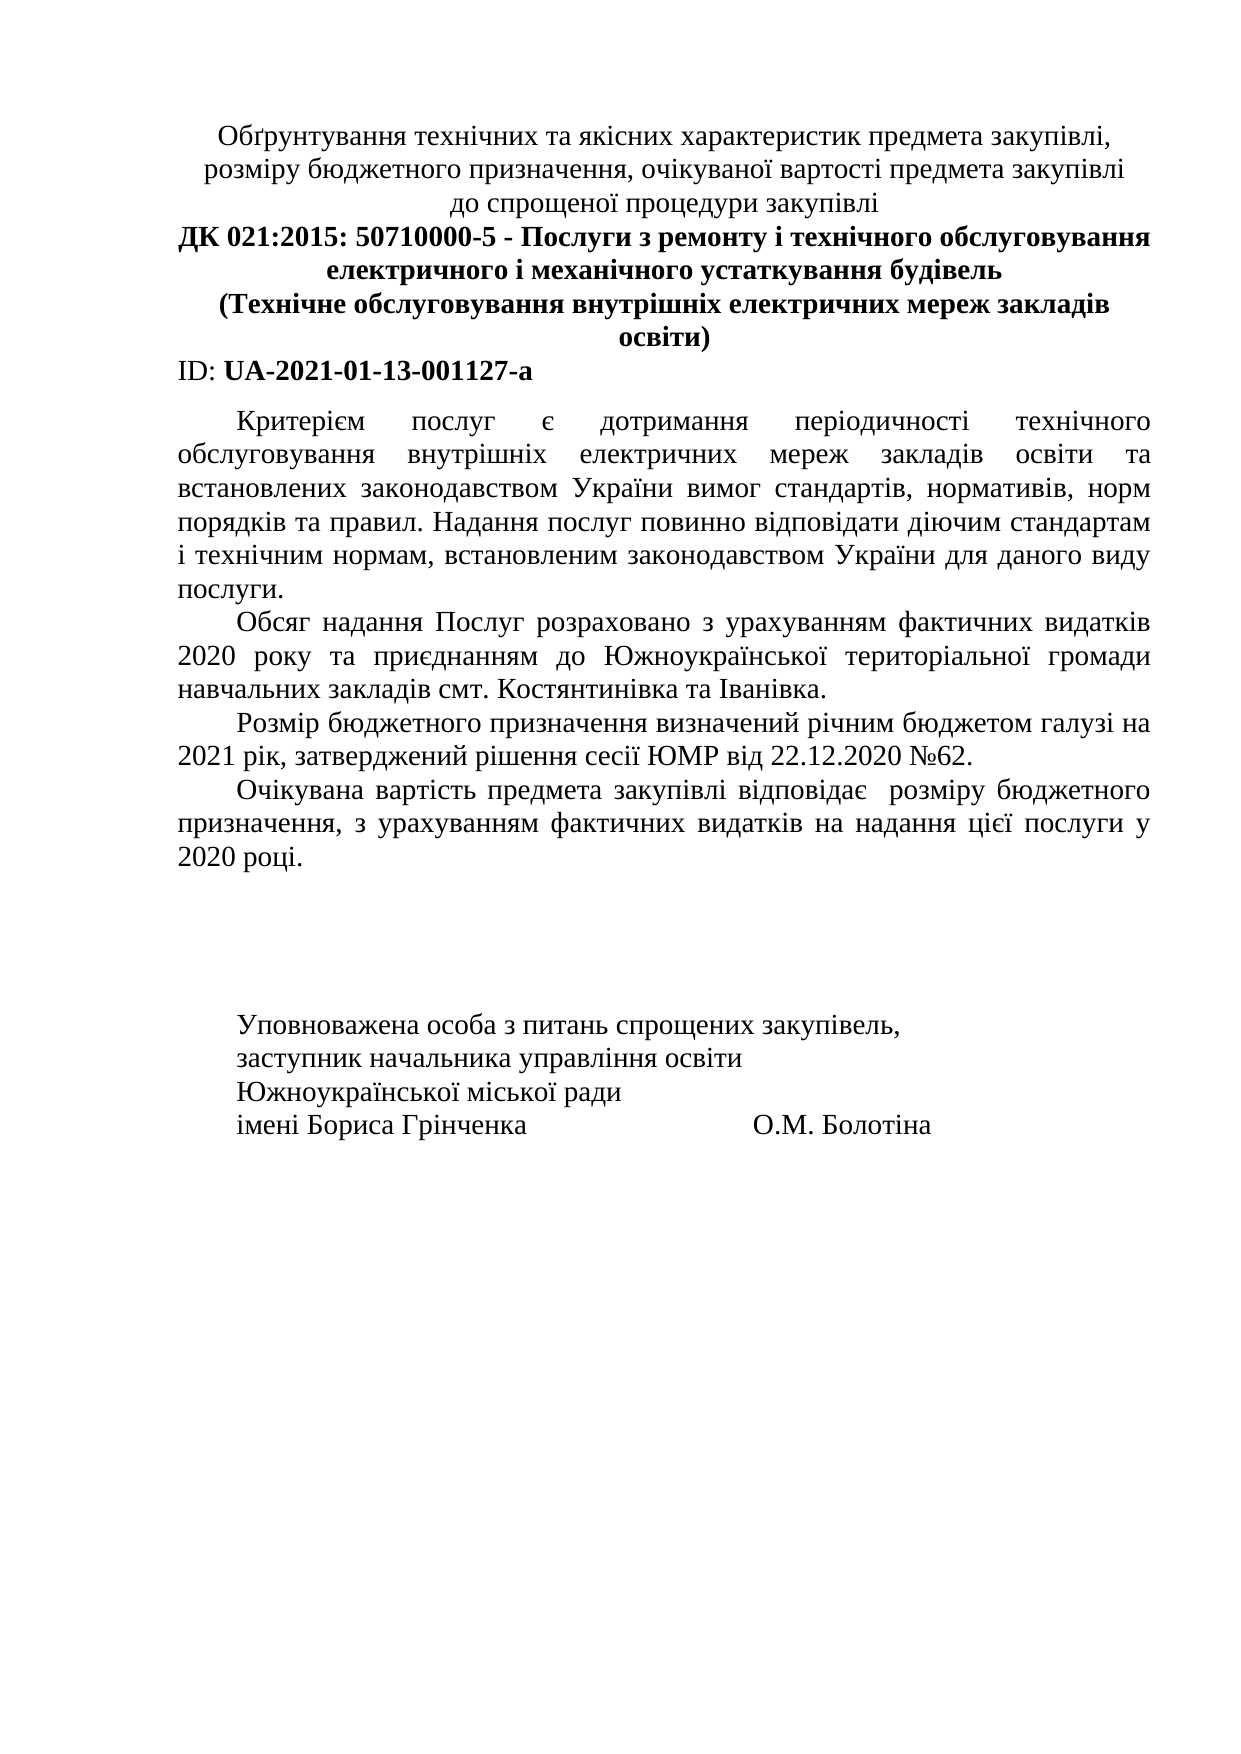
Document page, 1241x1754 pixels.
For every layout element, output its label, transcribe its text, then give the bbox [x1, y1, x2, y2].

text Критерієм послуг є дотримання періодичності технічного обслуговування внутрішніх електричних мереж закладів освіти та встановлених законодавством України вимог стандартів, нормативів, норм порядків та правил. Надання послуг повинно відповідати діючим стандартам і технічним нормам, встановленим законодавством України для даного виду послуги. [177, 403, 1152, 604]
text ID: UA-2021-01-13-001127-a [177, 353, 1152, 386]
text (Технічне обслуговування внутрішніх електричних мереж закладів освіти) [177, 286, 1152, 353]
text Очікувана вартість предмета закупівлі відповідає розміру бюджетного призначення, з урахуванням фактичних видатків на надання цієї послуги у 2020 році. [177, 772, 1152, 873]
text Обґрунтування технічних та якісних характеристик предмета закупівлі, розміру бюджетного призначення, очікуваної вартості предмета закупівлі [177, 118, 1152, 185]
text Уповноважена особа з питань спрощених закупівель, [177, 1007, 1152, 1040]
text імені Бориса Грінченка О.М. Болотіна [177, 1107, 1152, 1141]
text заступник начальника управління освіти [177, 1040, 1152, 1074]
text Обсяг надання Послуг розраховано з урахуванням фактичних видатків 2020 року та приєднанням до Южноукраїнської територіальної громади навчальних закладів смт. Костянтинівка та Іванівка. [177, 604, 1152, 705]
text ДК 021:2015: 50710000-5 - Послуги з ремонту і технічного обслуговування електричного і механічного устаткування будівель [177, 219, 1152, 286]
text Розмір бюджетного призначення визначений річним бюджетом галузі на 2021 рік, затверджений рішення сесії ЮМР від 22.12.2020 №62. [177, 705, 1152, 772]
text Южноукраїнської міської ради [177, 1074, 1152, 1107]
text до спрощеної процедури закупівлі [177, 185, 1152, 219]
